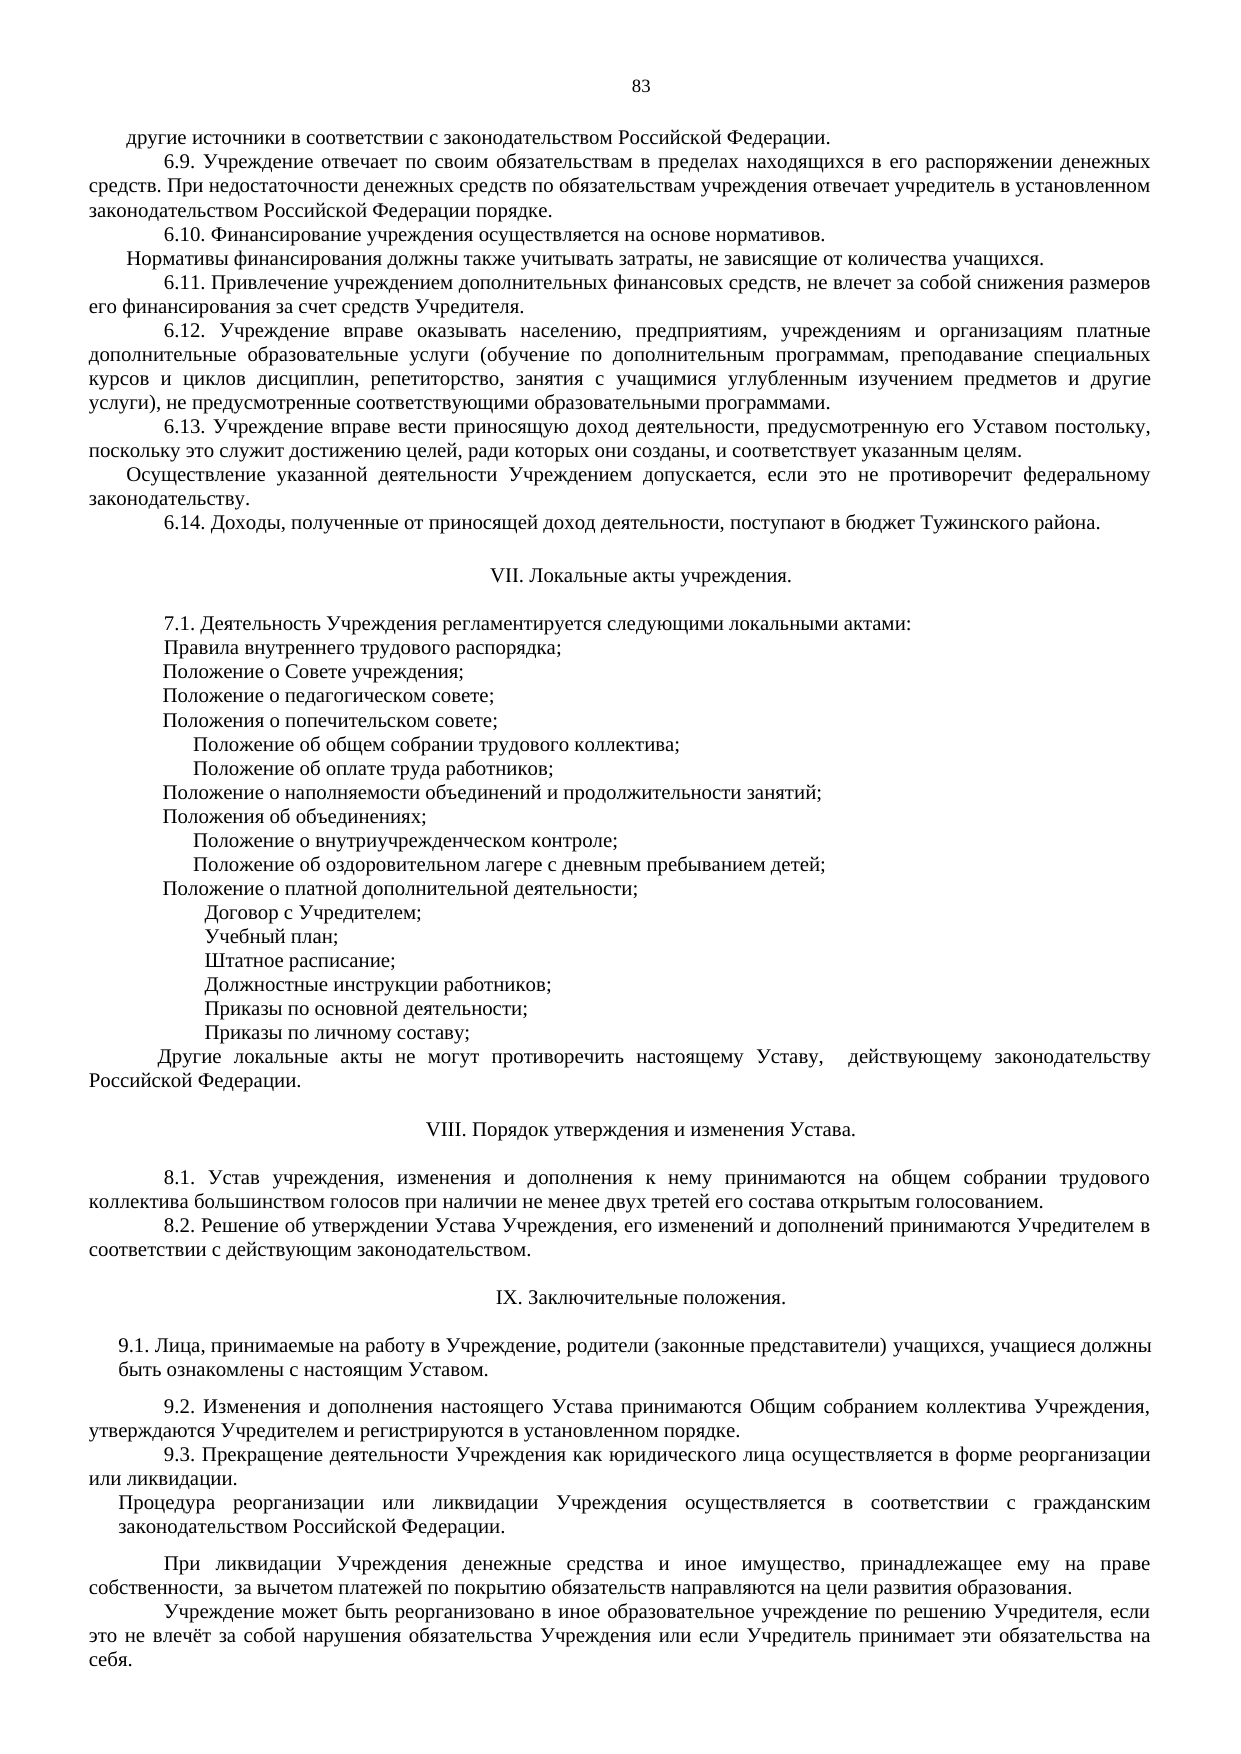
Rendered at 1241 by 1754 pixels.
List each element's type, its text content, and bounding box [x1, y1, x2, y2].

text Положение о внутриучрежденческом контроле; [89, 828, 1152, 852]
text 6.10. Финансирование учреждения осуществляется на основе нормативов. [89, 222, 1152, 246]
text Положение об общем собрании трудового коллектива; [89, 732, 1152, 756]
text Положение о наполняемости объединений и продолжительности занятий; [89, 780, 1152, 804]
text Положение о педагогическом совете; [89, 683, 1152, 707]
text 9.2. Изменения и дополнения настоящего Устава принимаются Общим собранием коллектива Учреждения, утверждаются Учредителем и регистрируются в установленном порядке. [89, 1394, 1152, 1442]
text 8.1. Устав учреждения, изменения и дополнения к нему принимаются на общем собрании трудового коллектива большинством голосов при наличии не менее двух третей его состава открытым голосованием. [89, 1165, 1152, 1213]
text Другие локальные акты не могут противоречить настоящему Уставу, действующему законодательству Российской Федерации. [89, 1044, 1152, 1092]
text Правила внутреннего трудового распорядка; [89, 635, 1152, 659]
text Процедура реорганизации или ликвидации Учреждения осуществляется в соответствии с гражданским законодательством Российской Федерации. [118, 1490, 1152, 1538]
text IХ. Заключительные положения. [89, 1285, 1152, 1309]
text 6.14. Доходы, полученные от приносящей доход деятельности, поступают в бюджет Тужинского района. [89, 510, 1152, 534]
text Договор с Учредителем; [157, 900, 1152, 924]
text VIII. Порядок утверждения и изменения Устава. [89, 1117, 1152, 1141]
text 9.3. Прекращение деятельности Учреждения как юридического лица осуществляется в форме реорганизации или ликвидации. [89, 1442, 1152, 1490]
text 6.9. Учреждение отвечает по своим обязательствам в пределах находящихся в его распоряжении денежных средств. При недостаточности денежных средств по обязательствам учреждения отвечает учредитель в установленном законодательством Российской Федерации порядке. [89, 149, 1152, 222]
text 6.12. Учреждение вправе оказывать населению, предприятиям, учреждениям и организациям платные дополнительные образовательные услуги (обучение по дополнительным программам, преподавание специальных курсов и циклов дисциплин, репетиторство, занятия с учащимися углубленным изучением предметов и другие услуги), не предусмотренные соответствующими образовательными программами. [89, 318, 1152, 414]
text 7.1. Деятельность Учреждения регламентируется следующими локальными актами: [89, 611, 1152, 635]
text 6.11. Привлечение учреждением дополнительных финансовых средств, не влечет за собой снижения размеров его финансирования за счет средств Учредителя. [89, 270, 1152, 318]
text Положение о Совете учреждения; [89, 659, 1152, 683]
text Положения об объединениях; [89, 804, 1152, 828]
text Нормативы финансирования должны также учитывать затраты, не зависящие от количества учащихся. [89, 246, 1152, 270]
text При ликвидации Учреждения денежные средства и иное имущество, принадлежащее ему на праве собственности, за вычетом платежей по покрытию обязательств направляются на цели развития образования. [89, 1551, 1152, 1599]
text 8.2. Решение об утверждении Устава Учреждения, его изменений и дополнений принимаются Учредителем в соответствии с действующим законодательством. [89, 1213, 1152, 1261]
text Положения о попечительском совете; [89, 707, 1152, 732]
text Учреждение может быть реорганизовано в иное образовательное учреждение по решению Учредителя, если это не влечёт за собой нарушения обязательства Учреждения или если Учредитель принимает эти обязательства на себя. [89, 1599, 1152, 1671]
text Учебный план; [157, 924, 1152, 948]
text Осуществление указанной деятельности Учреждением допускается, если это не противоречит федеральному законодательству. [89, 462, 1152, 510]
text 9.1. Лица, принимаемые на работу в Учреждение, родители (законные представители) учащихся, учащиеся должны быть ознакомлены с настоящим Уставом. [118, 1333, 1152, 1381]
text Штатное расписание; [157, 948, 1152, 972]
text Должностные инструкции работников; [157, 972, 1152, 996]
text Положение об оплате труда работников; [89, 756, 1152, 780]
text Приказы по личному составу; [157, 1020, 1152, 1044]
text Приказы по основной деятельности; [157, 996, 1152, 1020]
text Положение о платной дополнительной деятельности; [89, 876, 1152, 900]
text V. Локальные акты учреждения. [89, 563, 1152, 587]
text другие источники в соответствии с законодательством Российской Федерации. [89, 125, 1152, 149]
text 6.13. Учреждение вправе вести приносящую доход деятельности, предусмотренную его Уставом постольку, поскольку это служит достижению целей, ради которых они созданы, и соответствует указанным целям. [89, 414, 1152, 462]
text Положение об оздоровительном лагере с дневным пребыванием детей; [89, 852, 1152, 876]
